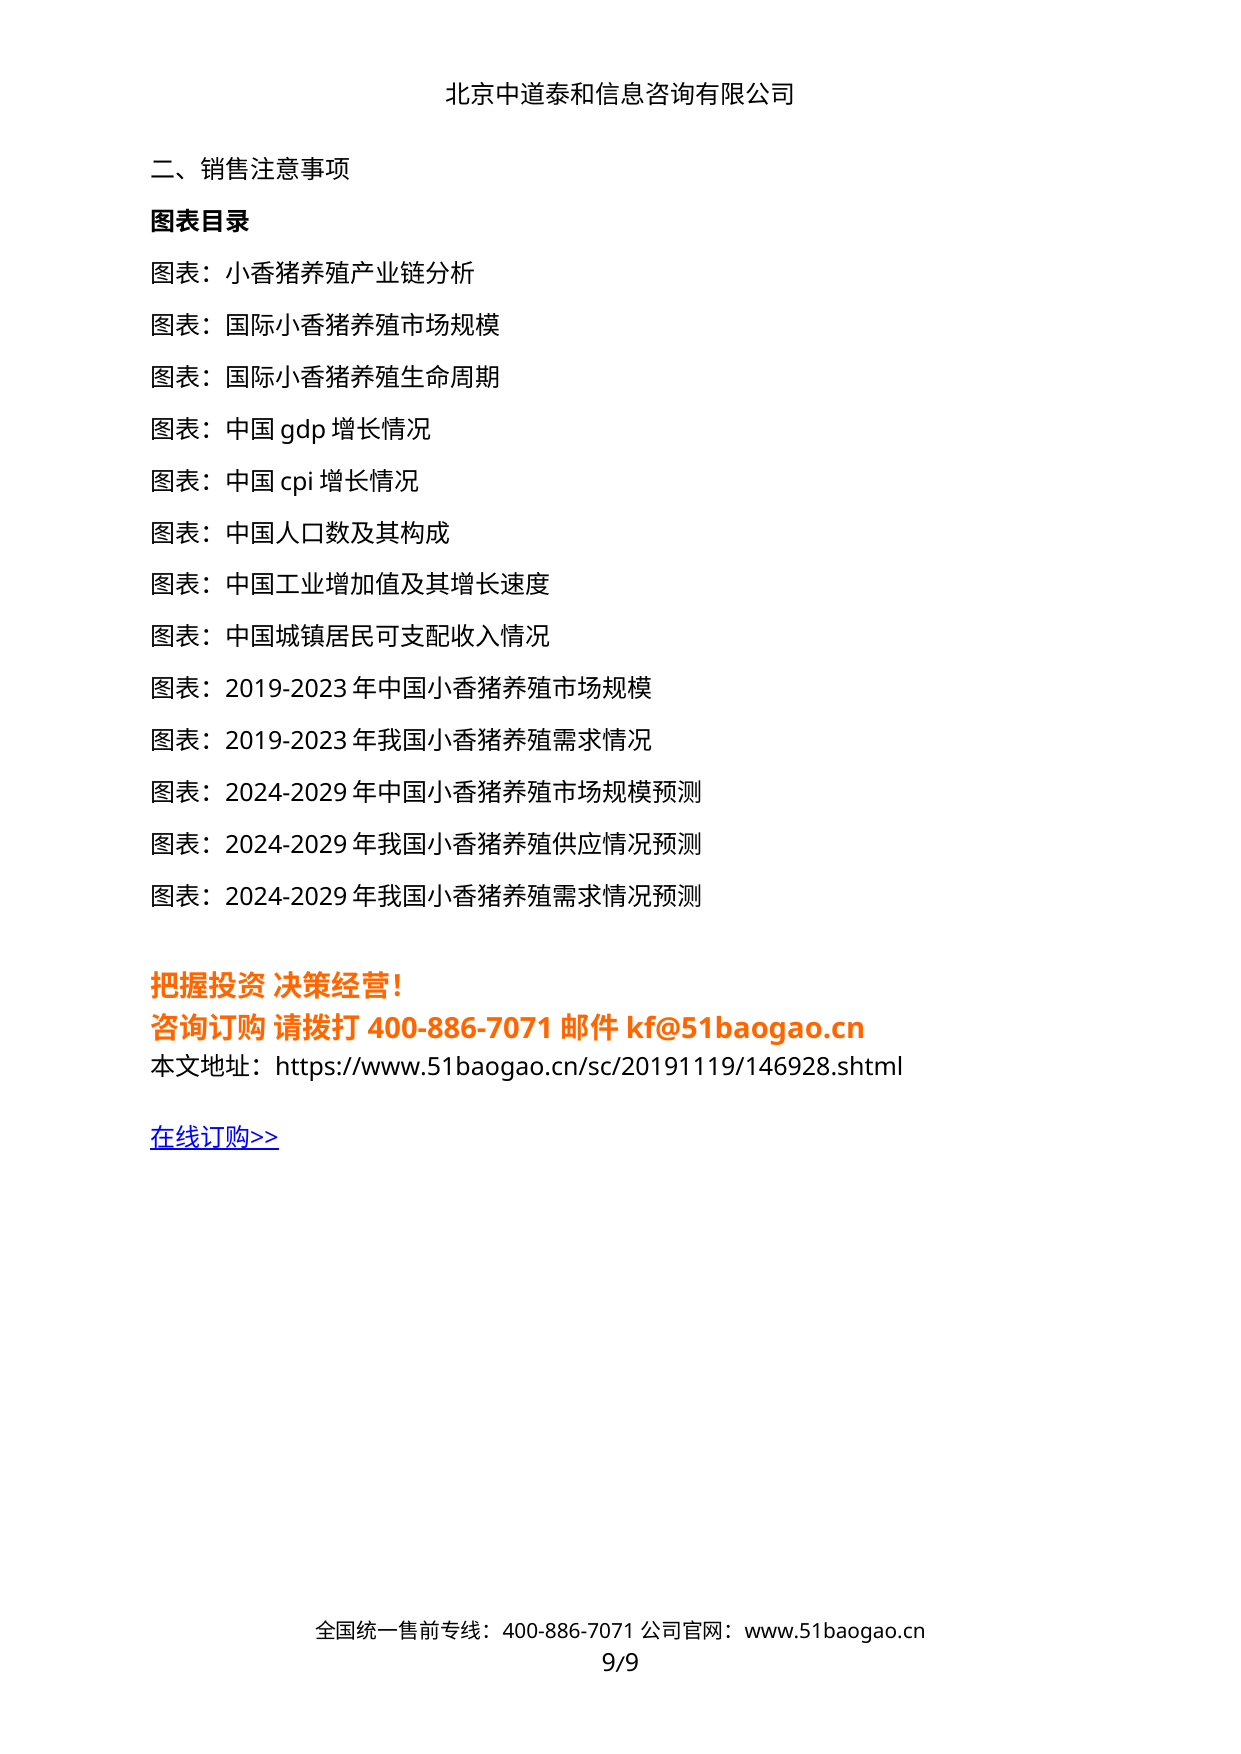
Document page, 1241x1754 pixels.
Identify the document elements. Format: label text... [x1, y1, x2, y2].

text 图表：2019-2023年我国小香猪养殖需求情况 [150, 721, 1090, 757]
text 图表：中国城镇居民可支配收入情况 [150, 617, 1090, 653]
text 把握投资 决策经营！咨询订购 请拨打 400-886-7071 邮件 kf@51baogao.cn本文地址：https://www.51baogao.cn/sc/20191119/146928.shtml [150, 928, 1090, 1083]
text 图表：中国人口数及其构成 [150, 513, 1090, 549]
text 图表：2024-2029年中国小香猪养殖市场规模预测 [150, 772, 1090, 809]
text 二、销售注意事项 [150, 150, 1090, 186]
text 图表：国际小香猪养殖市场规模 [150, 306, 1090, 342]
text 图表：2024-2029年我国小香猪养殖需求情况预测 [150, 876, 1090, 912]
text 图表：中国工业增加值及其增长速度 [150, 565, 1090, 601]
text 图表：国际小香猪养殖生命周期 [150, 357, 1090, 394]
text 图表目录 [150, 202, 1090, 238]
text 在线订购>> [150, 1083, 1090, 1153]
text 图表：2019-2023年中国小香猪养殖市场规模 [150, 669, 1090, 705]
text 图表：小香猪养殖产业链分析 [150, 254, 1090, 290]
text 图表：中国gdp增长情况 [150, 409, 1090, 446]
text 图表：2024-2029年我国小香猪养殖供应情况预测 [150, 824, 1090, 861]
text 图表：中国cpi增长情况 [150, 461, 1090, 497]
